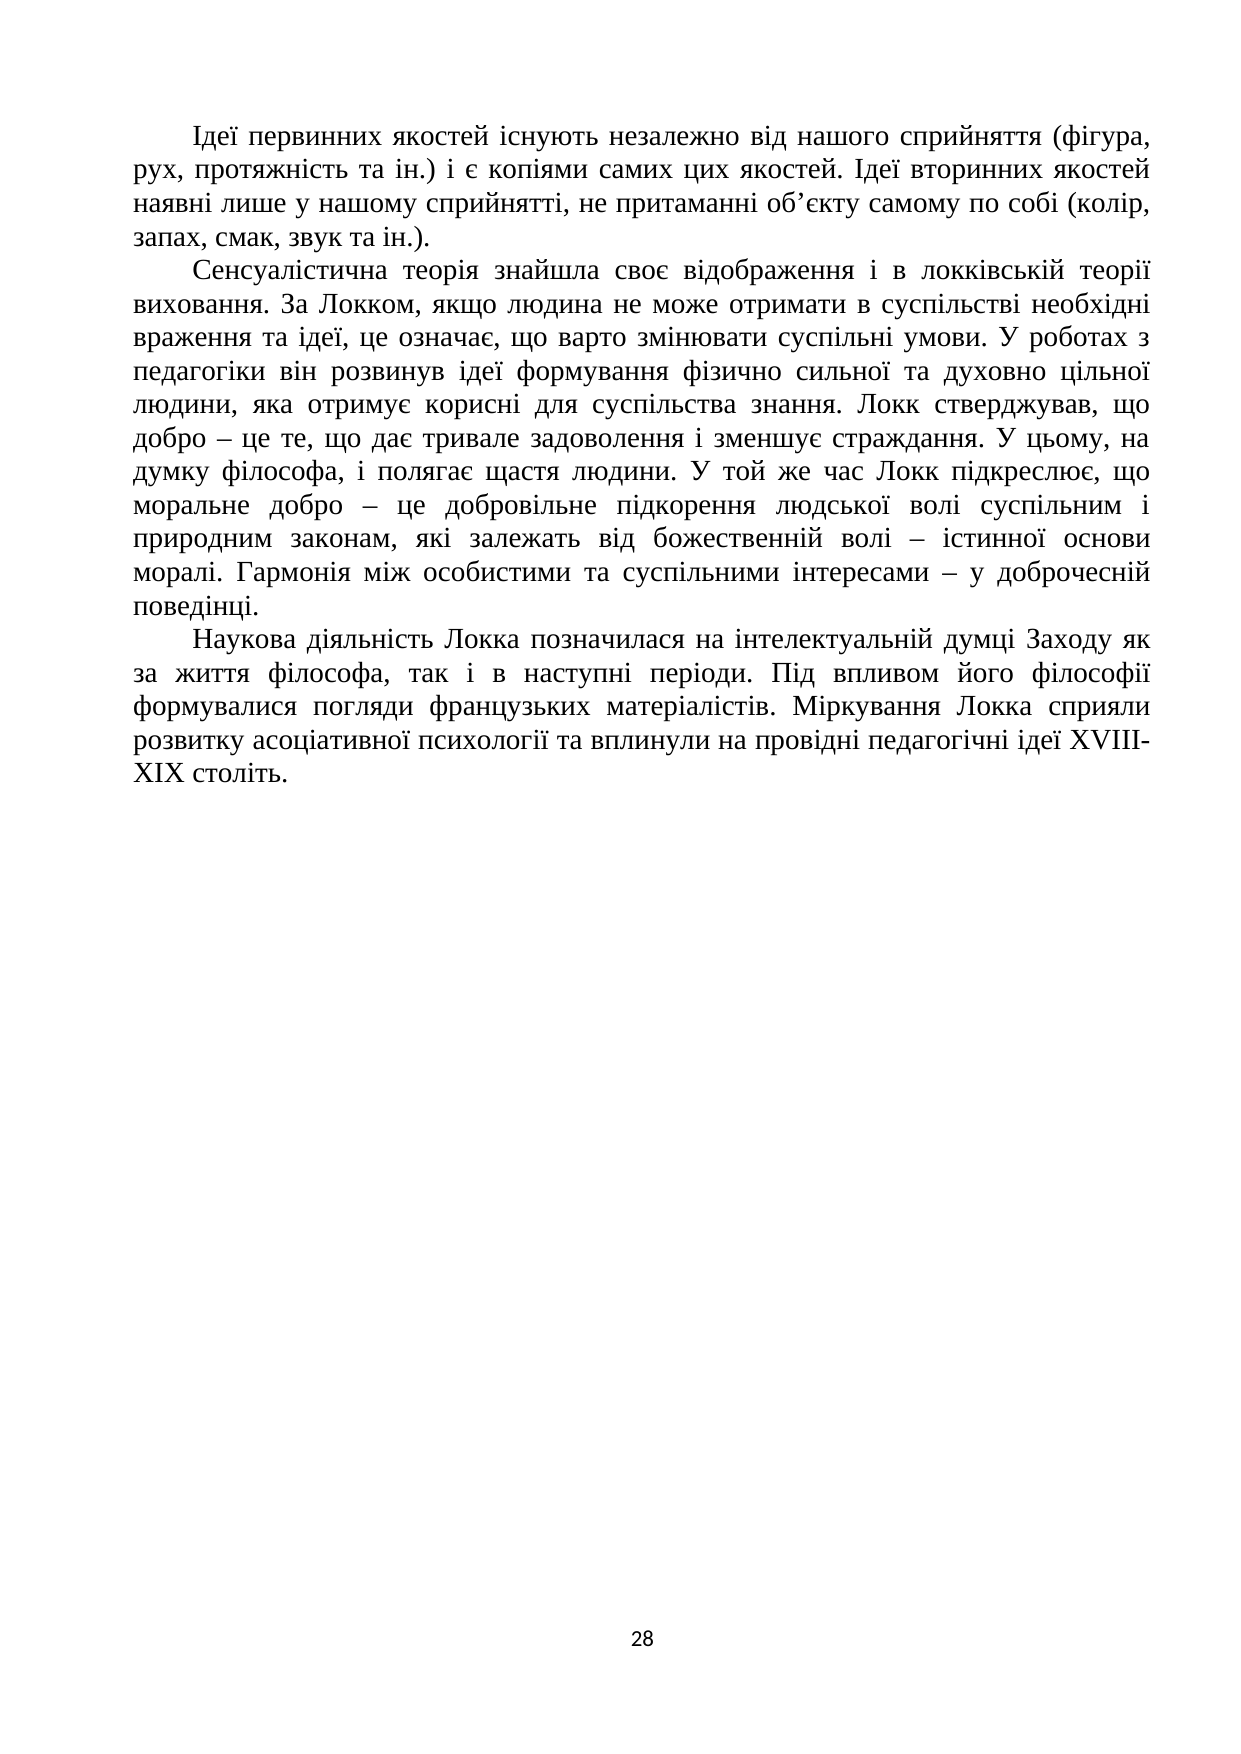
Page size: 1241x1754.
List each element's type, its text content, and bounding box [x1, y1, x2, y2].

text Ідеї первинних якостей існують незалежно від нашого сприйняття (фігура, рух, протяжність та ін.) і є копіями самих цих якостей. Ідеї вторинних якостей наявні лише у нашому сприйнятті, не притаманні об’єкту самому по собі (колір, запах, смак, звук та ін.). [133, 118, 1152, 252]
text Наукова діяльність Локка позначилася на інтелектуальній думці Заходу як за життя філософа, так і в наступні періоди. Під впливом його філософії формувалися погляди французьких матеріалістів. Міркування Локка сприяли розвитку асоціативної психології та вплинули на провідні педагогічні ідеї XVIII-XIX століть. [133, 621, 1152, 789]
text Сенсуалістична теорія знайшла своє відображення і в локківській теорії виховання. За Локком, якщо людина не може отримати в суспільстві необхідні враження та ідеї, це означає, що варто змінювати суспільні умови. У роботах з педагогіки він розвинув ідеї формування фізично сильної та духовно цільної людини, яка отримує корисні для суспільства знання. Локк стверджував, що добро – це те, що дає тривале задоволення і зменшує страждання. У цьому, на думку філософа, і полягає щастя людини. У той же час Локк підкреслює, що моральне добро – це добровільне підкорення людської волі суспільним і природним законам, які залежать від божественній волі – істинної основи моралі. Гармонія між особистими та суспільними інтересами – у доброчесній поведінці. [133, 252, 1152, 621]
